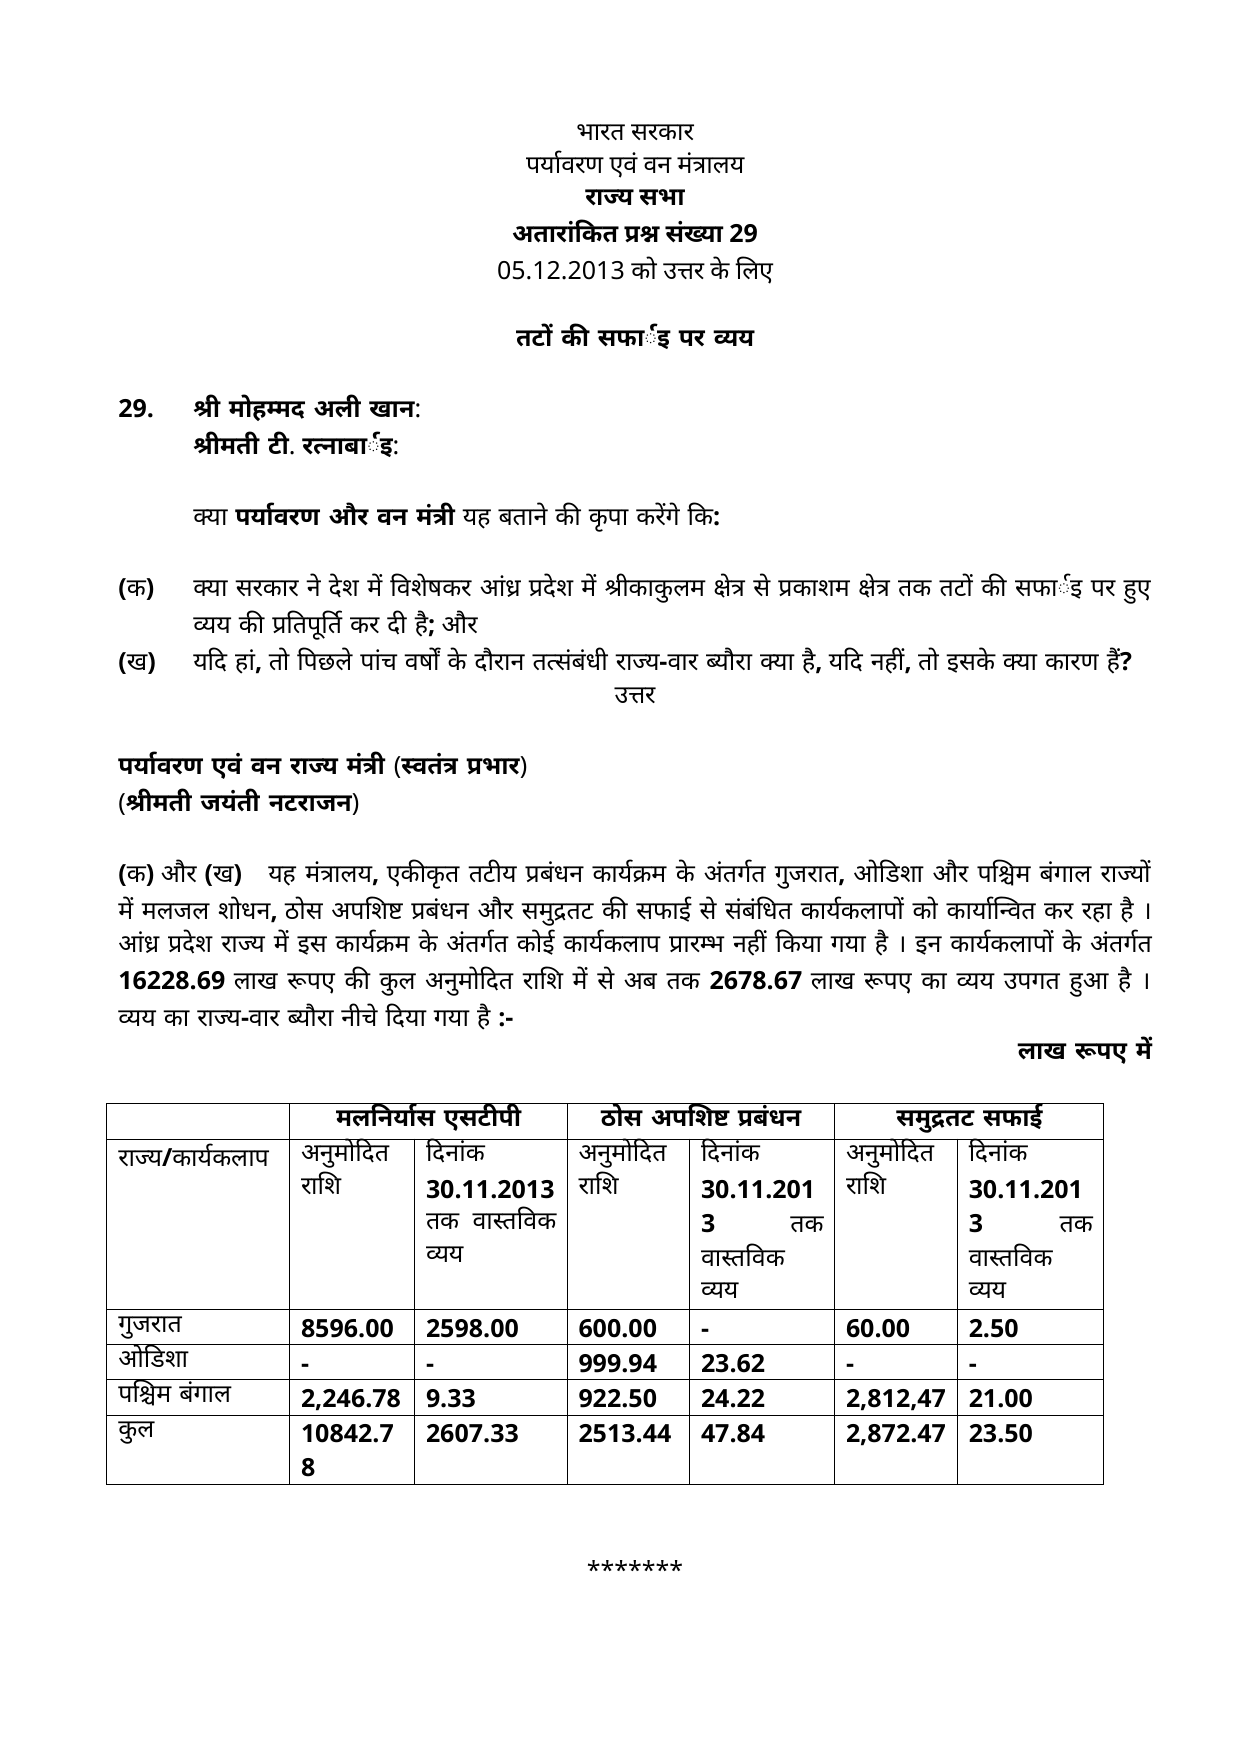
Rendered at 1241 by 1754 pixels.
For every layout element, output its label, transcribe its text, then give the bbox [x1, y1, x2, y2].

text क्या पर्यावरण और वन मंत्री यह बताने की कृपा करेंगे कि: [118, 499, 1152, 536]
table_cell दिनांक 30.11.2013 तक वास्तविक व्यय [690, 1140, 834, 1309]
text श्रीमती टी. रत्नाबार्इ: [118, 428, 1152, 464]
table_cell 2513.44 [568, 1416, 689, 1484]
text (ख) यदि हां, तो पिछले पांच वर्षों के दौरान तत्संबंधी राज्य-वार ब्यौरा क्या है, यदि नहीं, तो इसके क्या कारण हैं? [118, 644, 1152, 681]
text 05.12.2013 को उत्तर के लिए [118, 253, 1152, 290]
text 29. श्री मोहम्मद अली खान: [118, 391, 1152, 428]
table_cell 2,246.78 [290, 1380, 414, 1414]
table_cell 10842.78 [290, 1416, 414, 1484]
table_cell 9.33 [415, 1380, 567, 1414]
table_cell राज्य/कार्यकलाप [107, 1140, 289, 1309]
text ******* [118, 1553, 1152, 1587]
table_header समुद्रतट सफाई [835, 1104, 1103, 1138]
table_cell 8596.00 [290, 1310, 414, 1344]
table_cell - [958, 1345, 1103, 1379]
table_cell 922.50 [568, 1380, 689, 1414]
table_cell - [290, 1345, 414, 1379]
table_cell - [415, 1345, 567, 1379]
text राज्य सभा [118, 183, 1152, 216]
table_cell 2607.33 [415, 1416, 567, 1484]
table_cell पश्चिम बंगाल [107, 1380, 289, 1414]
table_cell कुल [107, 1416, 289, 1484]
table_cell 60.00 [835, 1310, 957, 1344]
table_cell गुजरात [107, 1310, 289, 1344]
table_cell अनुमोदित राशि [290, 1140, 414, 1309]
text पर्यावरण एवं वन मंत्रालय [118, 151, 1152, 183]
table_cell 23.62 [690, 1345, 834, 1379]
table_cell अनुमोदित राशि [568, 1140, 689, 1309]
text (श्रीमती जयंती नटराजन) [118, 784, 1152, 821]
table_cell 21.00 [958, 1380, 1103, 1414]
table_cell 47.84 [690, 1416, 834, 1484]
table_cell 23.50 [958, 1416, 1103, 1484]
table_cell - [690, 1310, 834, 1344]
table_cell 2.50 [958, 1310, 1103, 1344]
table_cell 2598.00 [415, 1310, 567, 1344]
text भारत सरकार [118, 118, 1152, 151]
table_cell - [835, 1345, 957, 1379]
text (क) और (ख) यह मंत्रालय, एकीकृत तटीय प्रबंधन कार्यक्रम के अंतर्गत गुजरात, ओडिशा और पश्चिम बंगाल राज्यों में मलजल शोधन, ठोस अपशिष्ट प्रबंधन और समुद्रतट की सफाई से संबंधित कार्यकलापों को कार्यान्वित कर रहा है । आंध्र प्रदेश राज्य में इस कार्यक्रम के अंतर्गत कोई कार्यकलाप प्रारम्भ नहीं किया गया है । इन कार्यकलापों के अंतर्गत 16228.69 लाख रूपए की कुल अनुमोदित राशि में से अब तक 2678.67 लाख रूपए का व्यय उपगत हुआ है । व्यय का राज्य-वार ब्यौरा नीचे दिया गया है :- [118, 855, 1152, 1037]
text उत्तर [118, 681, 1152, 713]
table_header [107, 1104, 289, 1138]
table_cell 2,872.47 [835, 1416, 957, 1484]
table_cell 999.94 [568, 1345, 689, 1379]
text (क) क्या सरकार ने देश में विशेषकर आंध्र प्रदेश में श्रीकाकुलम क्षेत्र से प्रकाशम क्षेत्र तक तटों की सफार्इ पर हुए व्यय की प्रतिपूर्ति कर दी है; और [118, 570, 1152, 644]
table_cell 600.00 [568, 1310, 689, 1344]
text तटों की सफार्इ पर व्यय [118, 324, 1152, 357]
table_header मलनिर्यास एसटीपी [290, 1104, 567, 1138]
table_cell दिनांक 30.11.2013 तक वास्तविक व्यय [958, 1140, 1103, 1309]
table_cell दिनांक 30.11.2013 तक वास्तविक व्यय [415, 1140, 567, 1309]
text लाख रूपए में [118, 1037, 1152, 1069]
text पर्यावरण एवं वन राज्य मंत्री (स्वतंत्र प्रभार) [118, 747, 1152, 784]
table_cell ओडिशा [107, 1345, 289, 1379]
table_header ठोस अपशिष्ट प्रबंधन [568, 1104, 834, 1138]
table_cell 24.22 [690, 1380, 834, 1414]
table_cell 2,812,47 [835, 1380, 957, 1414]
text अतारांकित प्रश्न संख्या 29 [118, 216, 1152, 253]
table_cell अनुमोदित राशि [835, 1140, 957, 1309]
